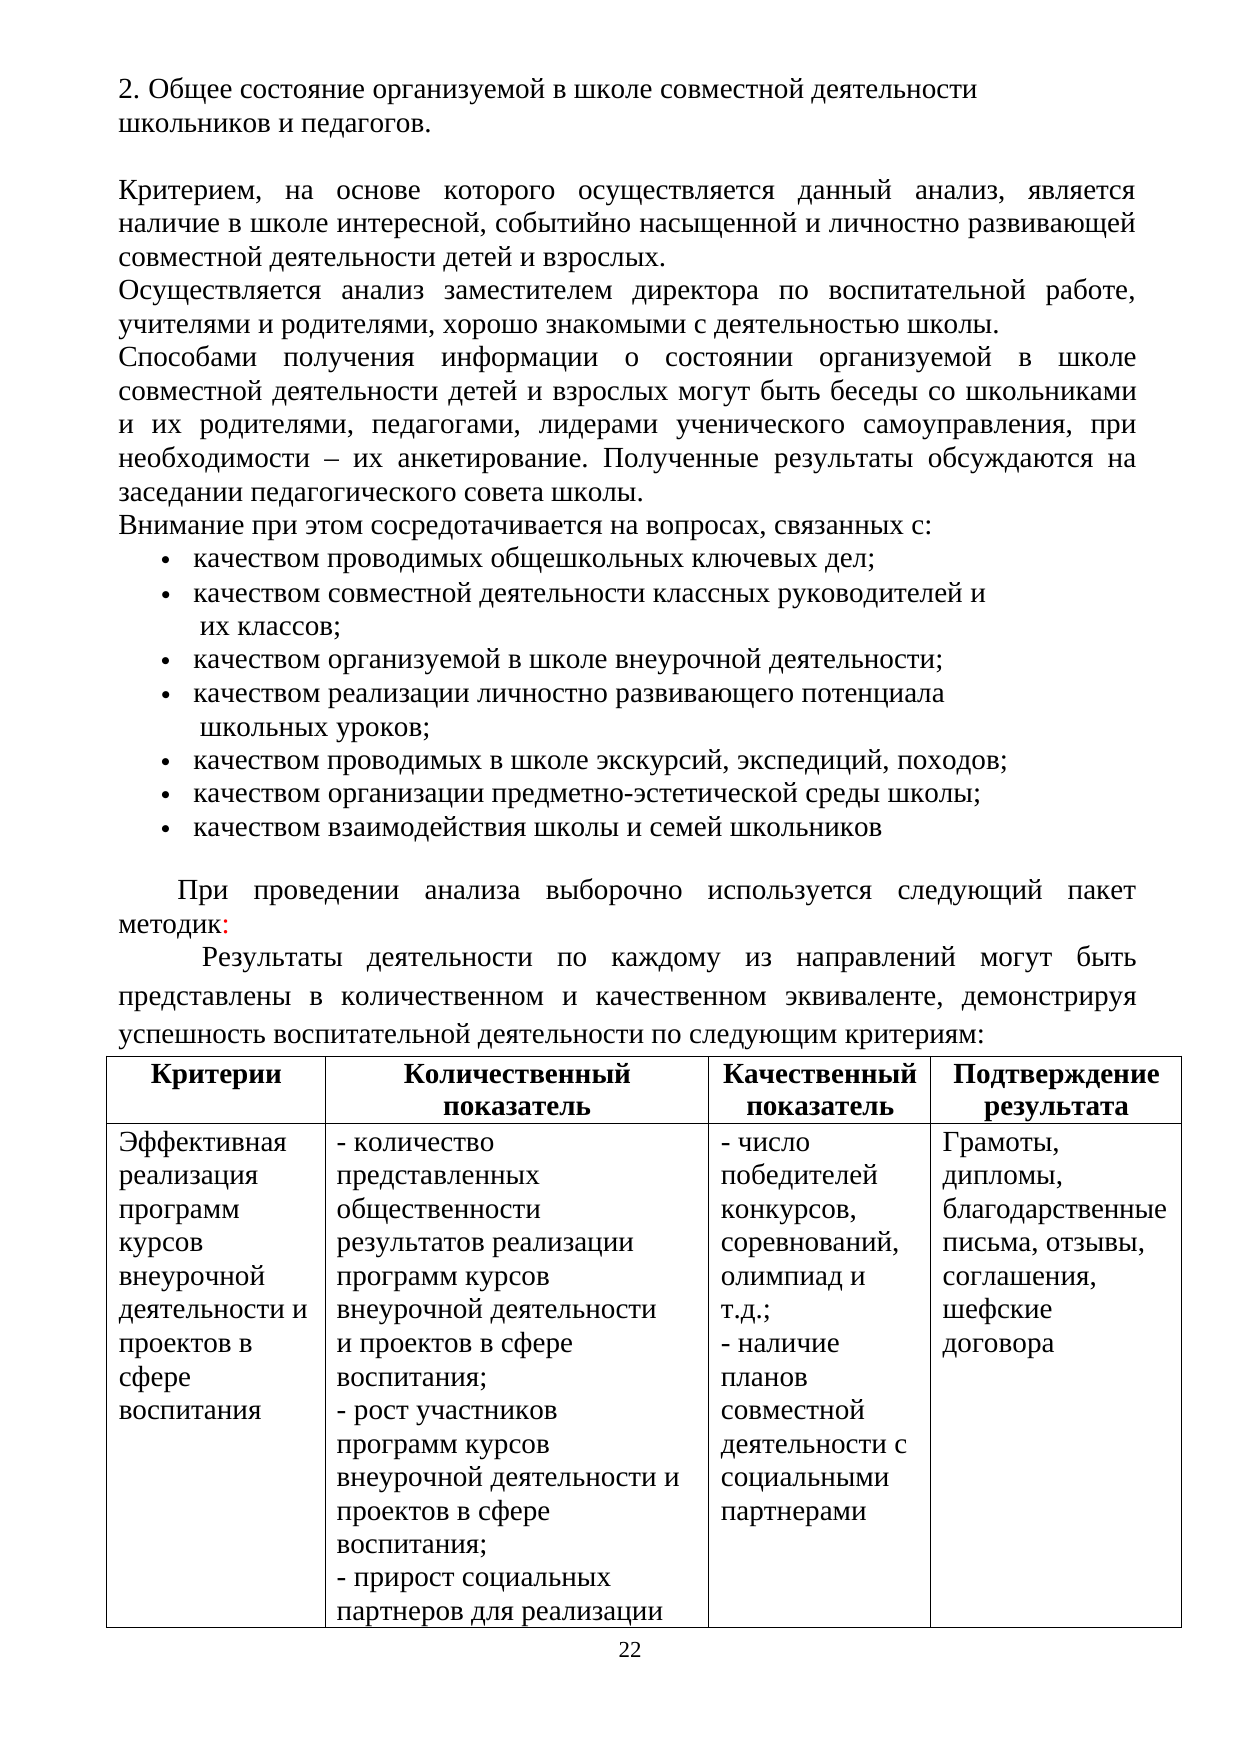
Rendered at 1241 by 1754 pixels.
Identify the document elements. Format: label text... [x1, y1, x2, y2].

table_header Критерии [107, 1057, 325, 1123]
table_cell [931, 1124, 1181, 1627]
list качеством проводимых в школе экскурсий, экспедиций, походов; [162, 742, 1194, 776]
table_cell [709, 1124, 930, 1627]
text Способами получения информации о состоянии организуемой в школе совместной деятельности детей и взрослых могут быть беседы со школьниками и их родителями, педагогами, лидерами ученического самоуправления, при необходимости – их анкетирование. Полученные результаты обсуждаются на заседании педагогического совета школы. [118, 339, 1137, 507]
table_header Количественный показатель [326, 1057, 708, 1123]
text Критерием, на основе которого осуществляется данный анализ, является наличие в школе интересной, событийно насыщенной и личностно развивающей совместной деятельности детей и взрослых. [118, 172, 1136, 272]
table_header Качественный показатель [709, 1057, 930, 1123]
text Осуществляется анализ заместителем директора по воспитательной работе, учителями и родителями, хорошо знакомыми с деятельностью школы. [118, 272, 1136, 339]
list Общее состояние организуемой в школе совместной деятельности школьников и педагогов. [118, 71, 1136, 138]
text При проведении анализа выборочно используется следующий пакет методик: [118, 872, 1136, 939]
list качеством организуемой в школе внеурочной деятельности; [162, 642, 1194, 675]
list качеством реализации личностно развивающего потенциала школьных уроков; [162, 675, 1076, 742]
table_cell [326, 1124, 708, 1627]
list качеством проводимых общешкольных ключевых дел; [162, 541, 1194, 575]
text Результаты деятельности по каждому из направлений могут быть представлены в количественном и качественном эквиваленте, демонстрируя успешность воспитательной деятельности по следующим критериям: [118, 939, 1136, 1050]
list качеством организации предметно-эстетической среды школы; [162, 776, 1194, 809]
list качеством взаимодействия школы и семей школьников [162, 809, 1194, 843]
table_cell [107, 1124, 325, 1627]
list качеством совместной деятельности классных руководителей и их классов; [162, 575, 1019, 642]
table_header Подтверждение результата [931, 1057, 1181, 1123]
text Внимание при этом сосредотачивается на вопросах, связанных с: [118, 508, 1194, 541]
